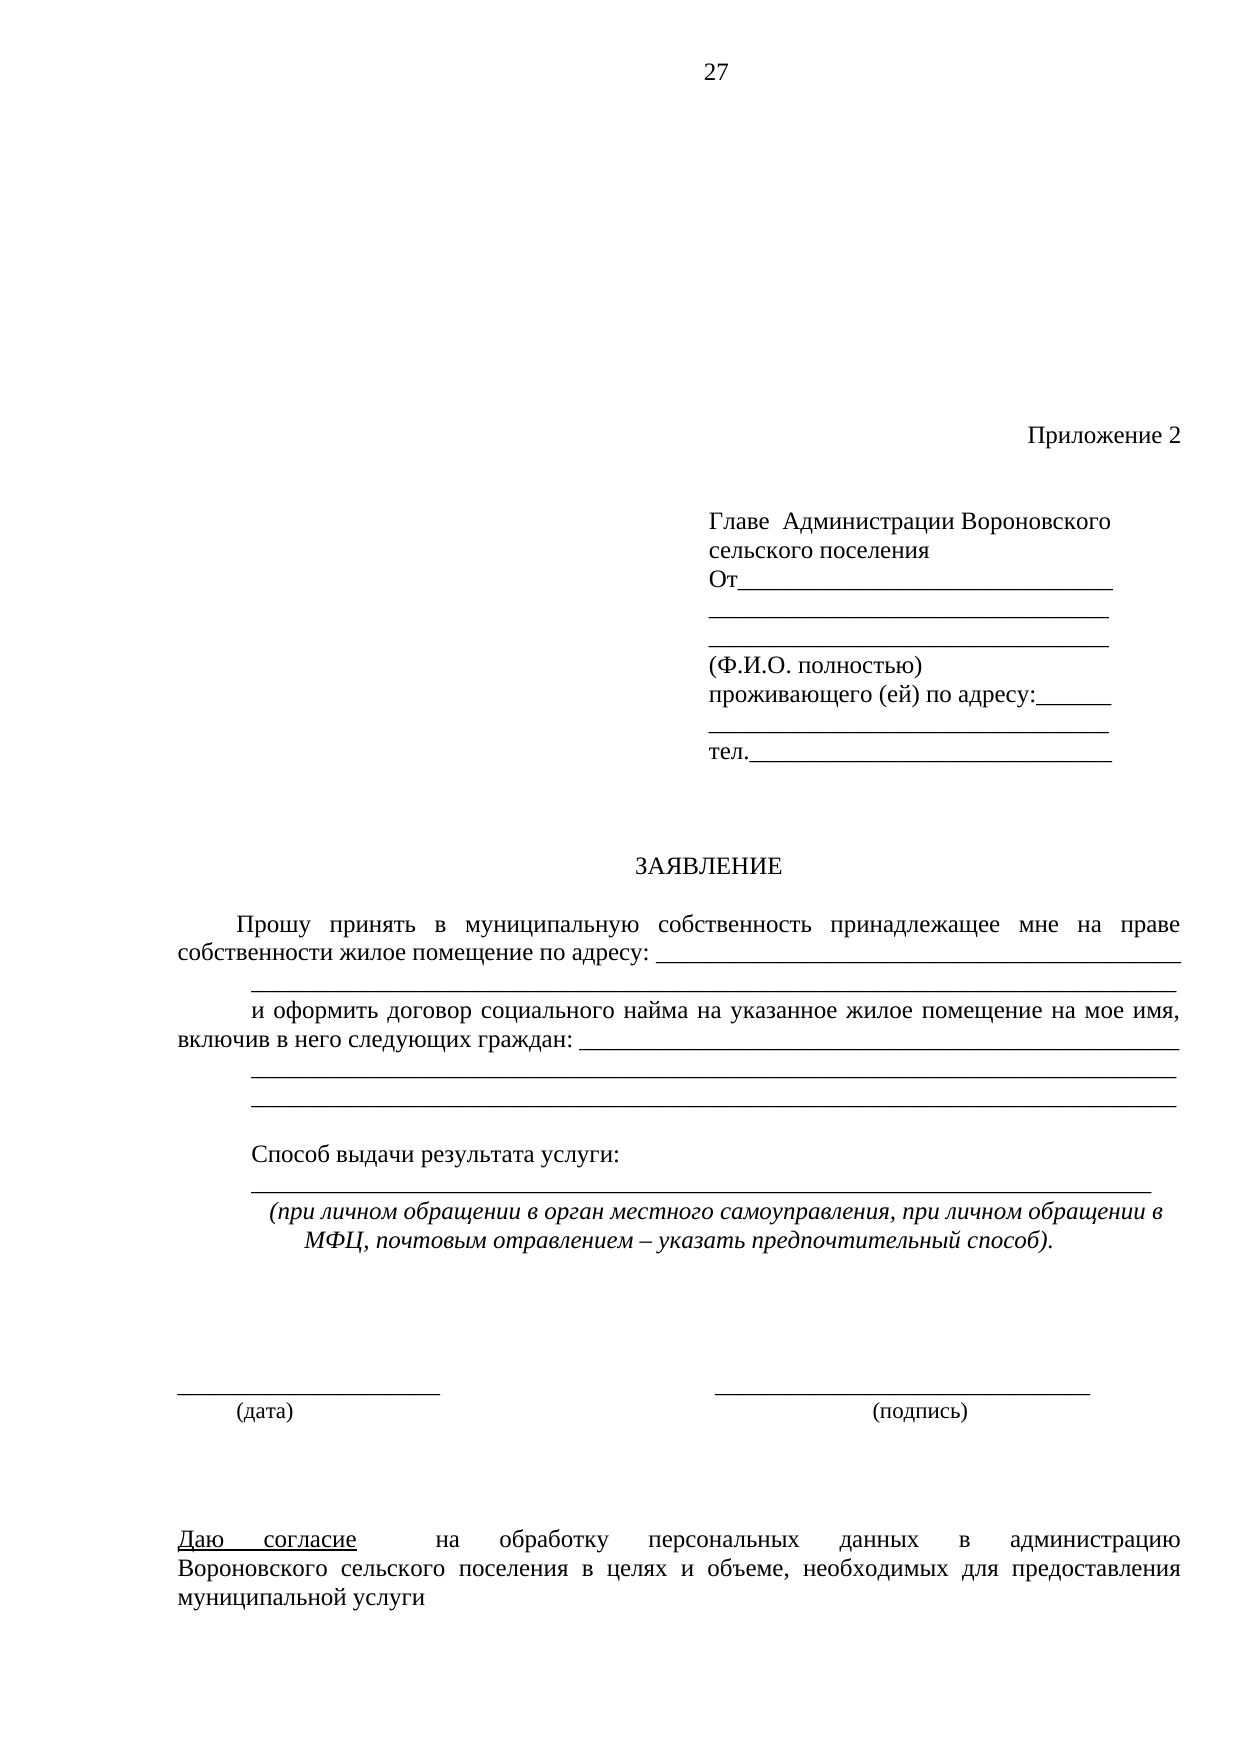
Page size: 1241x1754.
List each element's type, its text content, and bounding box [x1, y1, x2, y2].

text От______________________________ [177, 564, 1181, 592]
text Даю согласие на обработку персональных данных в администрацию Вороновского сельского поселения в целях и объеме, необходимых для предоставления муниципальной услуги [177, 1524, 1181, 1611]
text Прошу принять в муниципальную собственность принадлежащее мне на праве собственности жилое помещение по адресу: __________________________________________ [177, 909, 1181, 966]
text Способ выдачи результата услуги: [177, 1139, 1181, 1167]
text __________________________________________________________________________ [177, 966, 1181, 995]
text Главе Администрации Вороновского [709, 506, 1181, 535]
text проживающего (ей) по адресу:______ [177, 679, 1181, 707]
text ________________________________ [177, 621, 1181, 650]
text __________________________________________________________________________ [177, 1081, 1181, 1110]
text (дата) (подпись) [177, 1397, 1181, 1424]
text ________________________________________________________________________ [177, 1167, 1181, 1196]
text тел._____________________________ [177, 736, 1181, 765]
text __________________________________________________________________________ [177, 1052, 1181, 1081]
text ________________________________ [177, 592, 1181, 621]
text и оформить договор социального найма на указанное жилое помещение на мое имя, включив в него следующих граждан: ________________________________________________ [177, 995, 1181, 1052]
text ЗАЯВЛЕНИЕ [177, 851, 1181, 880]
text _____________________ ______________________________ [177, 1369, 1181, 1397]
text (при личном обращении в орган местного самоуправления, при личном обращении в МФЦ, почтовым отравлением – указать предпочтительный способ). [177, 1196, 1181, 1254]
text Приложение 2 [177, 420, 1181, 449]
text сельского поселения [709, 535, 1181, 564]
text ________________________________ [177, 707, 1181, 736]
text (Ф.И.О. полностью) [177, 650, 1181, 679]
